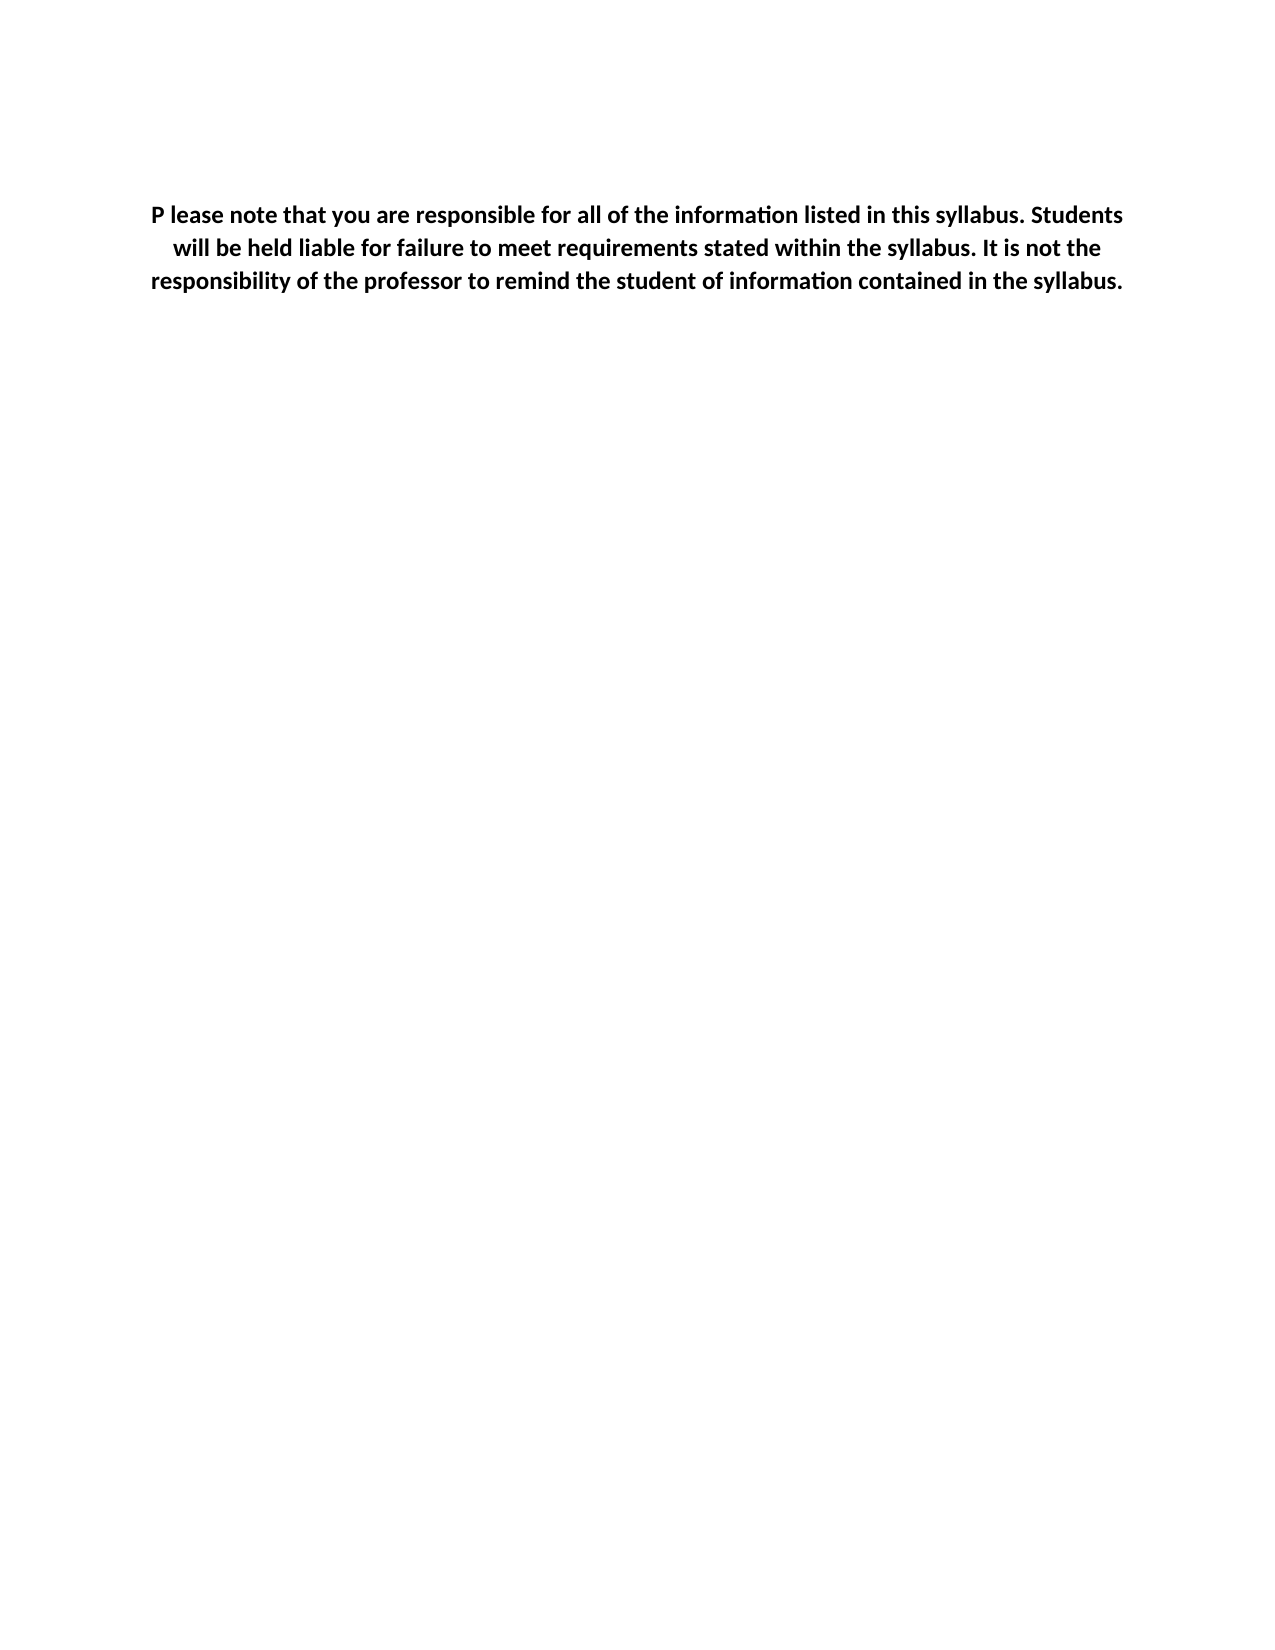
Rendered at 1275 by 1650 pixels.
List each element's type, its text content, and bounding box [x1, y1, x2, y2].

text P lease note that you are responsible for all of the information listed in this syllabus. Students will be held liable for failure to meet requirements stated within the syllabus. It is not the responsibility of the professor to remind the student of information contained in the syllabus. [150, 199, 1125, 296]
